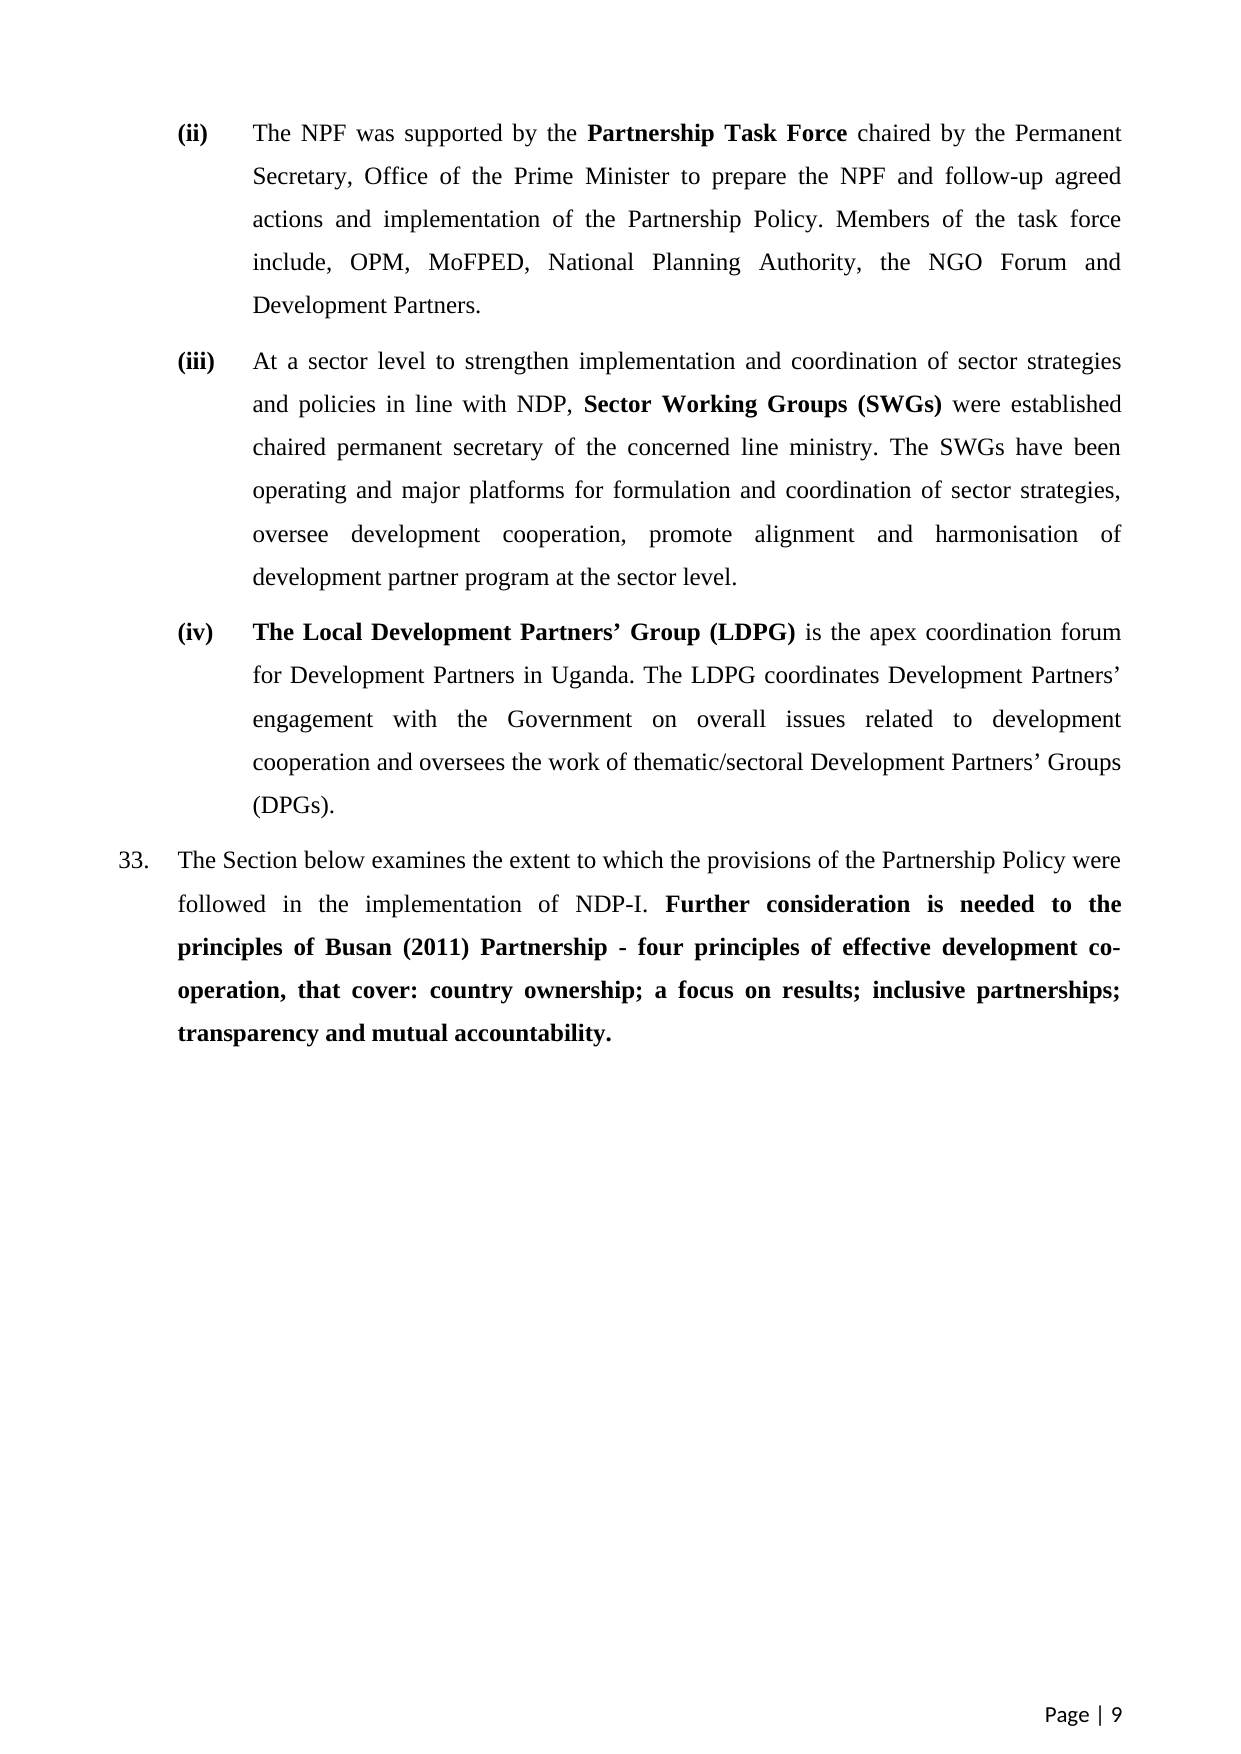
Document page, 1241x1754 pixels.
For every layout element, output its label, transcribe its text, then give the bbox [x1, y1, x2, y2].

list The Local Development Partners’ Group (LDPG) is the apex coordination forum for Development Partners in Uganda. The LDPG coordinates Development Partners’ engagement with the Government on overall issues related to development cooperation and oversees the work of thematic/sectoral Development Partners’ Groups (DPGs). [177, 617, 1122, 819]
list The Section below examines the extent to which the provisions of the Partnership Policy were followed in the implementation of NDP-I. Further consideration is needed to the principles of Busan (2011) Partnership - four principles of effective development co-operation, that cover: country ownership; a focus on results; inclusive partnerships; transparency and mutual accountability. [118, 846, 1122, 1047]
list The NPF was supported by the Partnership Task Force chaired by the Permanent Secretary, Office of the Prime Minister to prepare the NPF and follow-up agreed actions and implementation of the Partnership Policy. Members of the task force include, OPM, MoFPED, National Planning Authority, the NGO Forum and Development Partners. [177, 118, 1122, 319]
list At a sector level to strengthen implementation and coordination of sector strategies and policies in line with NDP, Sector Working Groups (SWGs) were established chaired permanent secretary of the concerned line ministry. The SWGs have been operating and major platforms for formulation and coordination of sector strategies, oversee development cooperation, promote alignment and harmonisation of development partner program at the sector level. [177, 346, 1122, 591]
